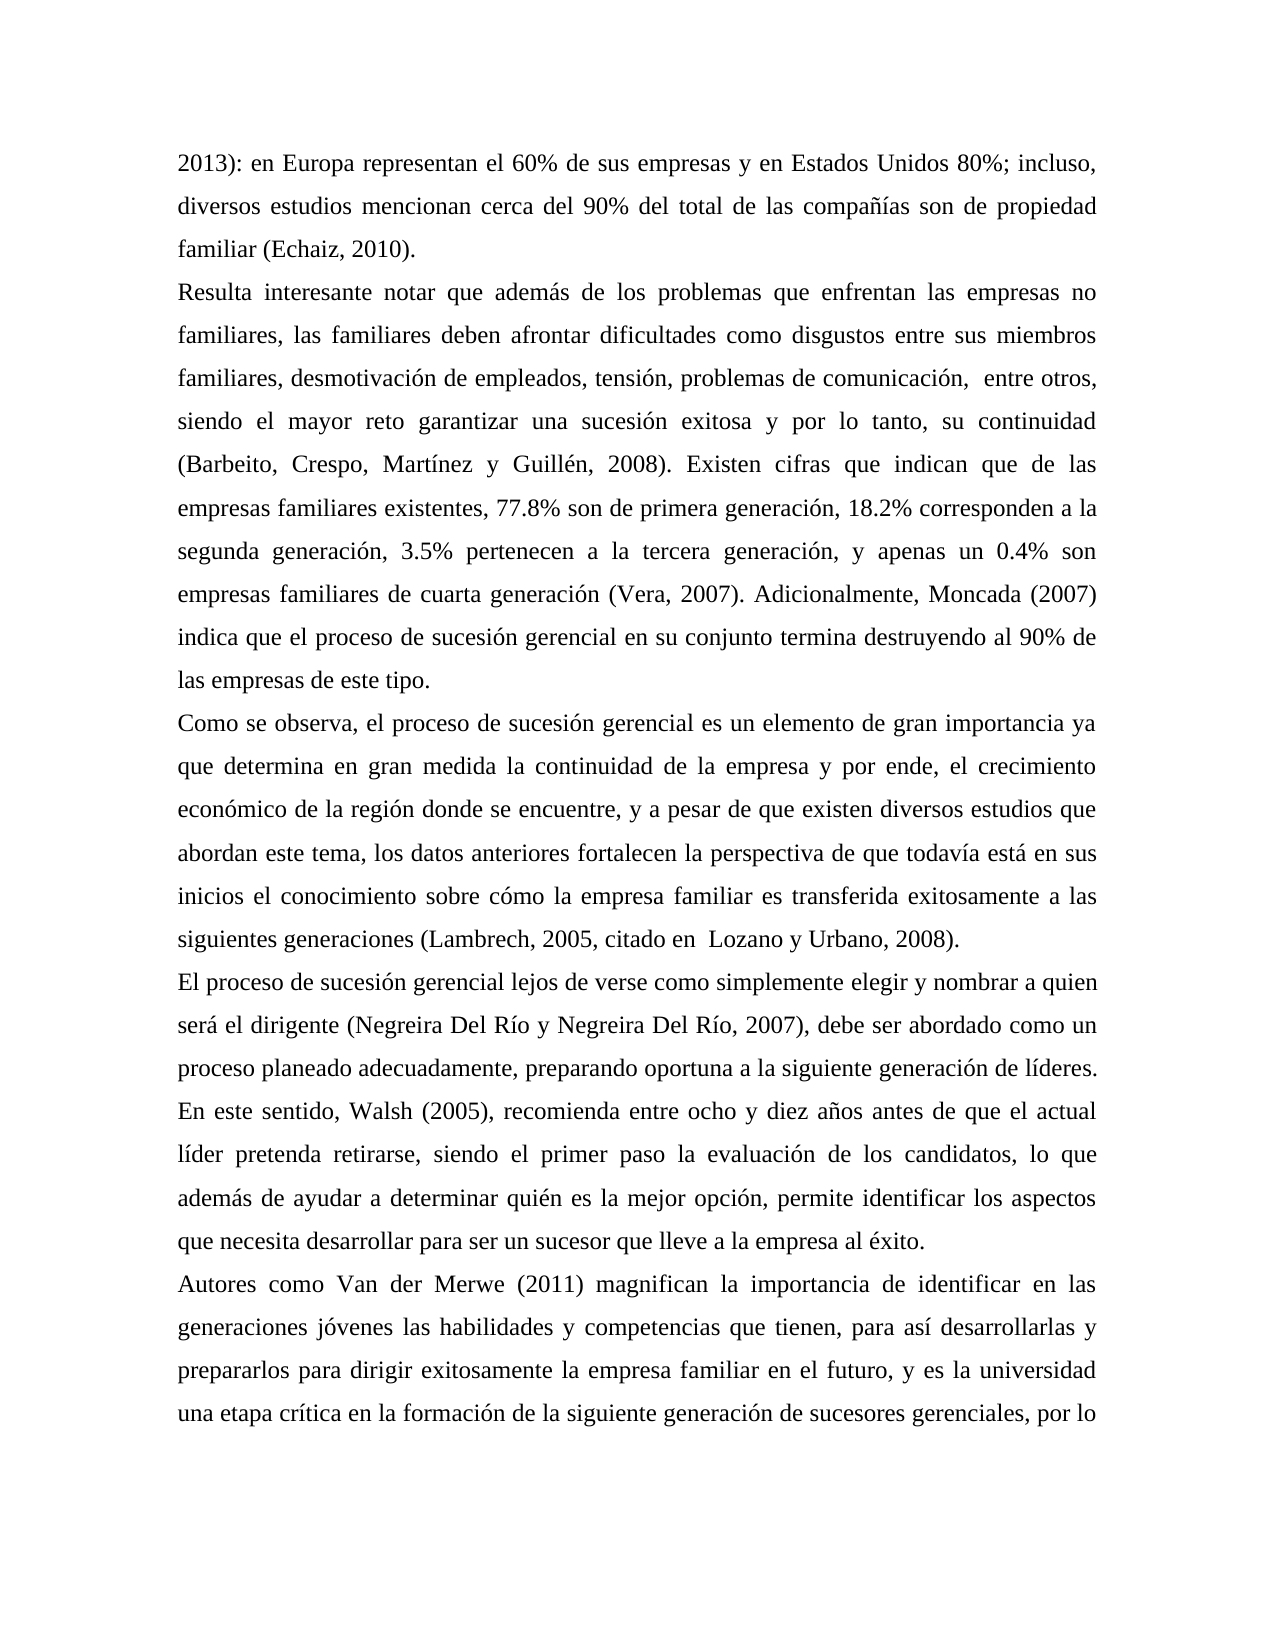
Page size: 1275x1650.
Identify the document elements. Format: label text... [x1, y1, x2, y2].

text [177, 1269, 1098, 1427]
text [177, 148, 1098, 263]
text El proceso de sucesión gerencial lejos de verse como simplemente elegir y nombrar a quien será el dirigente (Negreira Del Río y Negreira Del Río, 2007), debe ser abordado como un proceso planeado adecuadamente, preparando oportuna a la siguiente generación de líderes. En este sentido, Walsh (2005), recomienda entre ocho y diez años antes de que el actual líder pretenda retirarse, siendo el primer paso la evaluación de los candidatos, lo que además de ayudar a determinar quién es la mejor opción, permite identificar los aspectos que necesita desarrollar para ser un sucesor que lleve a la empresa al éxito. [177, 967, 1098, 1254]
subtitle Como se observa, el proceso de sucesión gerencial es un elemento de gran importancia ya que determina en gran medida la continuidad de la empresa y por ende, el crecimiento económico de la región donde se encuentre, y a pesar de que existen diversos estudios que abordan este tema, los datos anteriores fortalecen la perspectiva de que todavía está en sus inicios el conocimiento sobre cómo la empresa familiar es transferida exitosamente a las siguientes generaciones (Lambrech, 2005, citado en Lozano y Urbano, 2008). [177, 708, 1098, 953]
subtitle Resulta interesante notar que además de los problemas que enfrentan las empresas no familiares, las familiares deben afrontar dificultades como disgustos entre sus miembros familiares, desmotivación de empleados, tensión, problemas de comunicación, entre otros, siendo el mayor reto garantizar una sucesión exitosa y por lo tanto, su continuidad (Barbeito, Crespo, Martínez y Guillén, 2008). Existen cifras que indican que de las empresas familiares existentes, 77.8% son de primera generación, 18.2% corresponden a la segunda generación, 3.5% pertenecen a la tercera generación, y apenas un 0.4% son empresas familiares de cuarta generación (Vera, 2007). Adicionalmente, Moncada (2007) indica que el proceso de sucesión gerencial en su conjunto termina destruyendo al 90% de las empresas de este tipo. [177, 277, 1098, 694]
